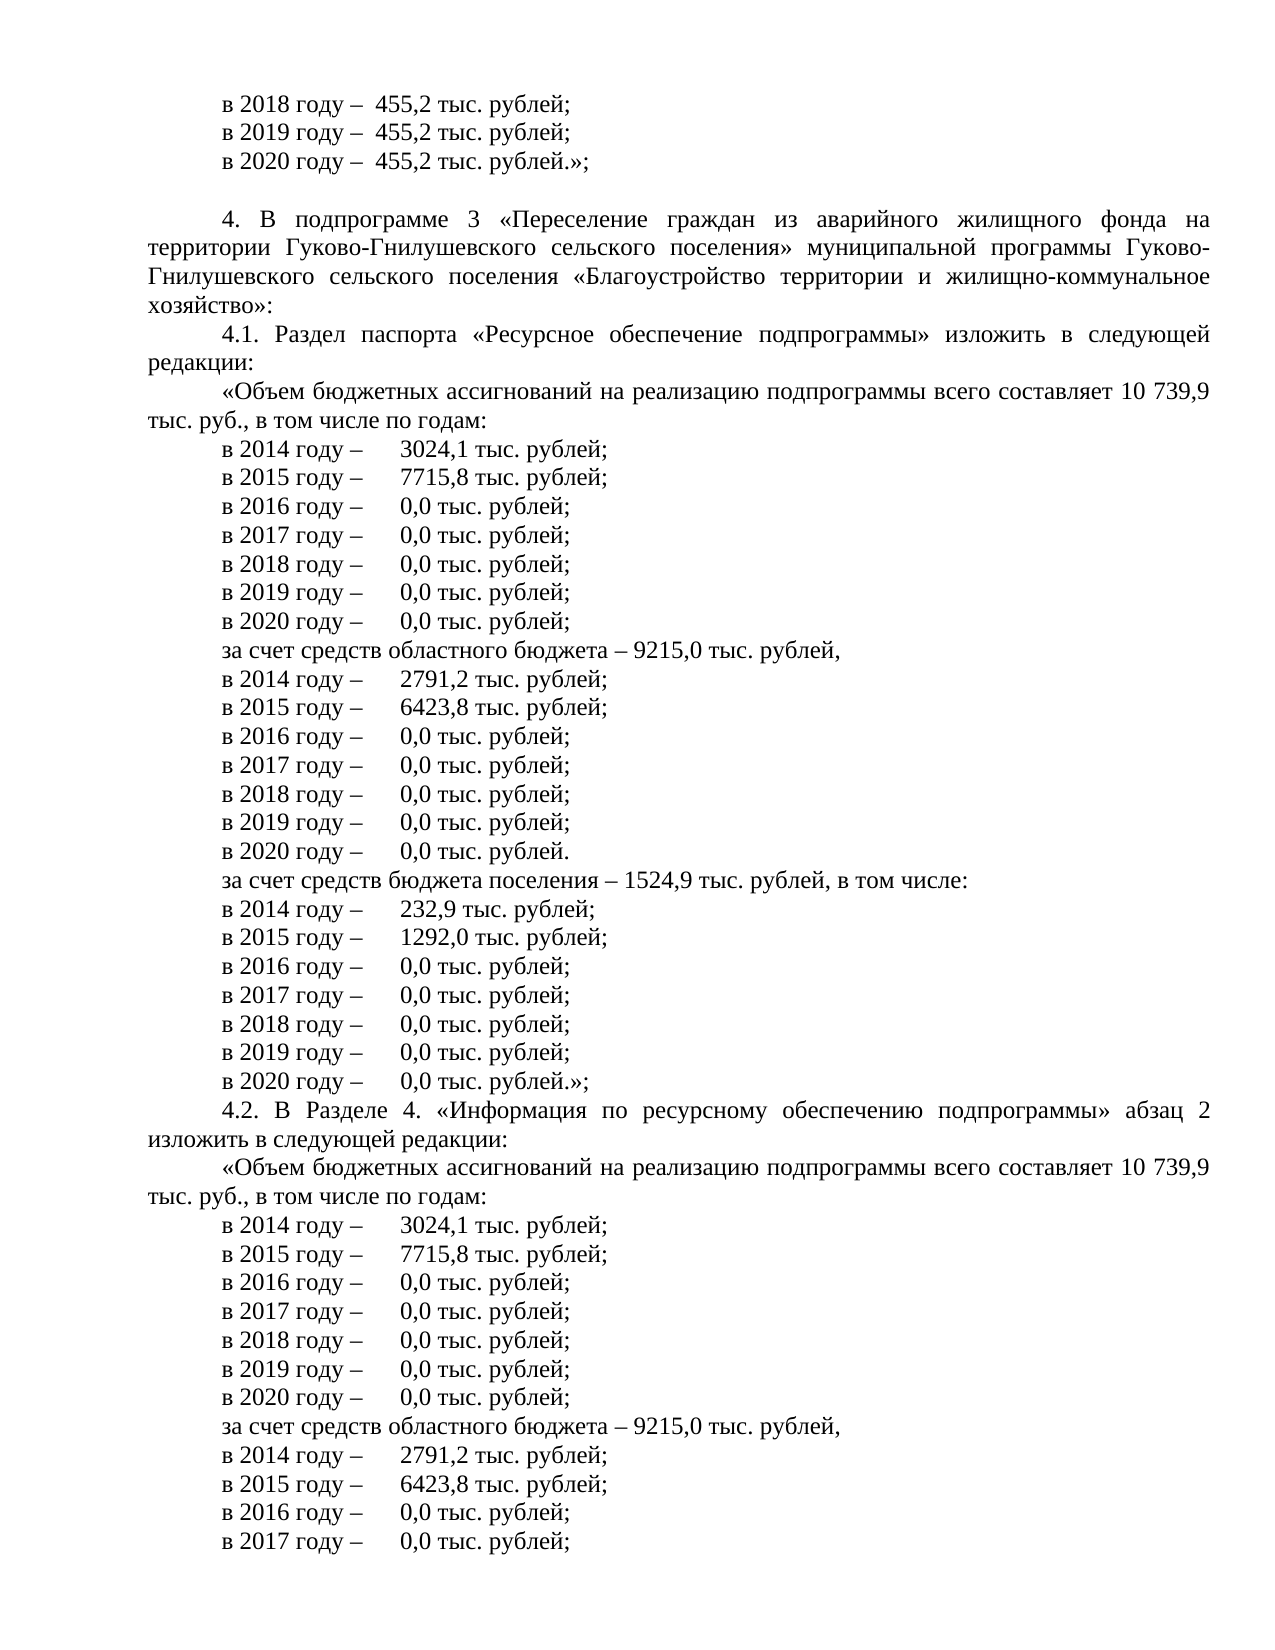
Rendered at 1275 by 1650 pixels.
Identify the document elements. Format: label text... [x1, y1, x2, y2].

text в 2017 году – 0,0 тыс. рублей; [148, 1296, 1211, 1325]
text за счет средств бюджета поселения – 1524,9 тыс. рублей, в том числе: [148, 865, 1211, 894]
text в 2019 году – 0,0 тыс. рублей; [148, 1354, 1211, 1382]
text в 2019 году – 0,0 тыс. рублей; [148, 577, 1211, 606]
text в 2018 году – 0,0 тыс. рублей; [148, 549, 1211, 577]
text в 2020 году – 0,0 тыс. рублей. [148, 836, 1211, 865]
text в 2019 году – 0,0 тыс. рублей; [148, 807, 1211, 836]
text 4. В подпрограмме 3 «Переселение граждан из аварийного жилищного фонда на территории Гуково-Гнилушевского сельского поселения» муниципальной программы Гуково-Гнилушевского сельского поселения «Благоустройство территории и жилищно-коммунальное хозяйство»: [148, 204, 1211, 319]
text в 2018 году – 455,2 тыс. рублей; [222, 89, 1211, 117]
text «Объем бюджетных ассигнований на реализацию подпрограммы всего составляет 10 739,9 тыс. руб., в том числе по годам: [148, 1152, 1211, 1210]
text за счет средств областного бюджета – 9215,0 тыс. рублей, [148, 1411, 1211, 1440]
text в 2017 году – 0,0 тыс. рублей; [148, 980, 1211, 1009]
text в 2016 году – 0,0 тыс. рублей; [148, 721, 1211, 750]
text в 2015 году – 6423,8 тыс. рублей; [148, 692, 1211, 721]
text в 2016 году – 0,0 тыс. рублей; [148, 1497, 1211, 1526]
text в 2014 году – 232,9 тыс. рублей; [148, 894, 1211, 922]
text в 2014 году – 3024,1 тыс. рублей; [148, 1210, 1211, 1239]
text «Объем бюджетных ассигнований на реализацию подпрограммы всего составляет 10 739,9 тыс. руб., в том числе по годам: [148, 376, 1211, 434]
text в 2020 году – 0,0 тыс. рублей; [148, 606, 1211, 635]
text в 2016 году – 0,0 тыс. рублей; [148, 1267, 1211, 1296]
text в 2015 году – 7715,8 тыс. рублей; [148, 462, 1211, 491]
text в 2017 году – 0,0 тыс. рублей; [148, 750, 1211, 779]
text в 2014 году – 3024,1 тыс. рублей; [148, 434, 1211, 462]
text в 2018 году – 0,0 тыс. рублей; [148, 1009, 1211, 1037]
text в 2018 году – 0,0 тыс. рублей; [148, 1325, 1211, 1354]
text 4.1. Раздел паспорта «Ресурсное обеспечение подпрограммы» изложить в следующей редакции: [148, 319, 1211, 376]
text в 2015 году – 1292,0 тыс. рублей; [148, 922, 1211, 951]
text в 2018 году – 0,0 тыс. рублей; [148, 779, 1211, 807]
text в 2020 году – 0,0 тыс. рублей.»; [148, 1066, 1211, 1095]
text в 2016 году – 0,0 тыс. рублей; [148, 491, 1211, 520]
text в 2016 году – 0,0 тыс. рублей; [148, 951, 1211, 980]
text в 2014 году – 2791,2 тыс. рублей; [148, 664, 1211, 692]
text в 2019 году – 455,2 тыс. рублей; [222, 117, 1211, 146]
text в 2017 году – 0,0 тыс. рублей; [148, 1526, 1211, 1555]
text в 2015 году – 6423,8 тыс. рублей; [148, 1469, 1211, 1497]
text в 2020 году – 0,0 тыс. рублей; [148, 1382, 1211, 1411]
text в 2019 году – 0,0 тыс. рублей; [148, 1037, 1211, 1066]
text за счет средств областного бюджета – 9215,0 тыс. рублей, [148, 635, 1211, 664]
text 4.2. В Разделе 4. «Информация по ресурсному обеспечению подпрограммы» абзац 2 изложить в следующей редакции: [148, 1095, 1211, 1152]
text в 2020 году – 455,2 тыс. рублей.»; [148, 146, 1211, 175]
text в 2014 году – 2791,2 тыс. рублей; [148, 1440, 1211, 1469]
text в 2015 году – 7715,8 тыс. рублей; [148, 1239, 1211, 1267]
text в 2017 году – 0,0 тыс. рублей; [148, 520, 1211, 549]
